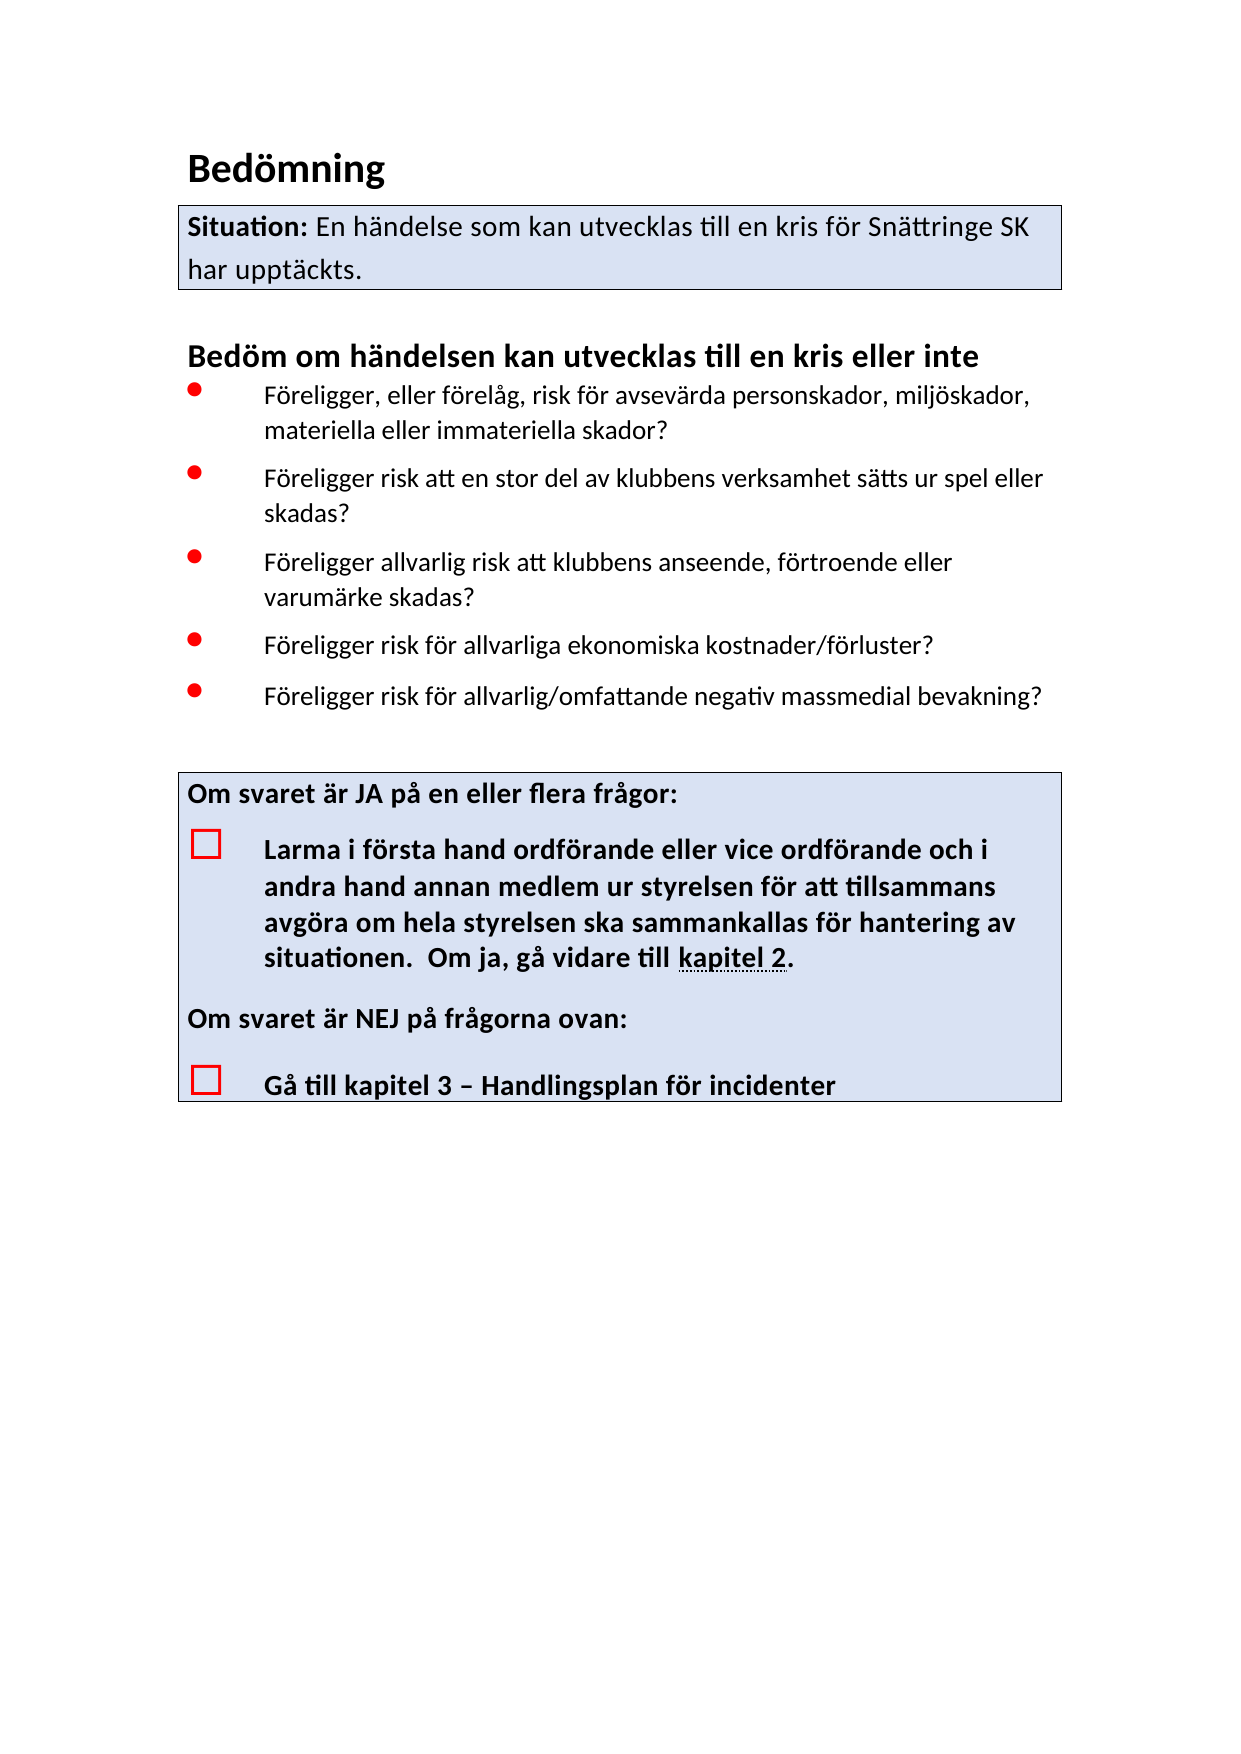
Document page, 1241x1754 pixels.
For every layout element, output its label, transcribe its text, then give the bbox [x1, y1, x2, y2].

subtitle Bedöm om händelsen kan utvecklas till en kris eller inte [187, 334, 1053, 375]
list Föreligger allvarlig risk att klubbens anseende, förtroende eller varumärke skadas? [187, 542, 1053, 613]
list Föreligger risk för allvarliga ekonomiska kostnader/förluster? [187, 626, 1053, 663]
text Om svaret är JA på en eller flera frågor: [179, 773, 1061, 811]
list Föreligger risk att en stor del av klubbens verksamhet sätts ur spel eller skadas? [187, 459, 1053, 530]
list Larma i första hand ordförande eller vice ordförande och i andra hand annan medlem ur styrelsen för att tillsammans avgöra om hela styrelsen ska sammankallas för hantering av situationen. Om ja, gå vidare till kapitel 2. [179, 827, 1061, 975]
subtitle Bedömning [187, 142, 1053, 193]
text Situation: En händelse som kan utvecklas till en kris för Snättringe SK har upptäckts. [179, 206, 1061, 289]
list Föreligger, eller förelåg, risk för avsevärda personskador, miljöskador, materiella eller immateriella skador? [187, 375, 1053, 446]
text Om svaret är NEJ på frågorna ovan: [179, 997, 1061, 1036]
list Föreligger risk för allvarlig/omfattande negativ massmedial bevakning? [187, 676, 1053, 714]
list Gå till kapitel 3 – Handlingsplan för incidenter [179, 1058, 1061, 1101]
